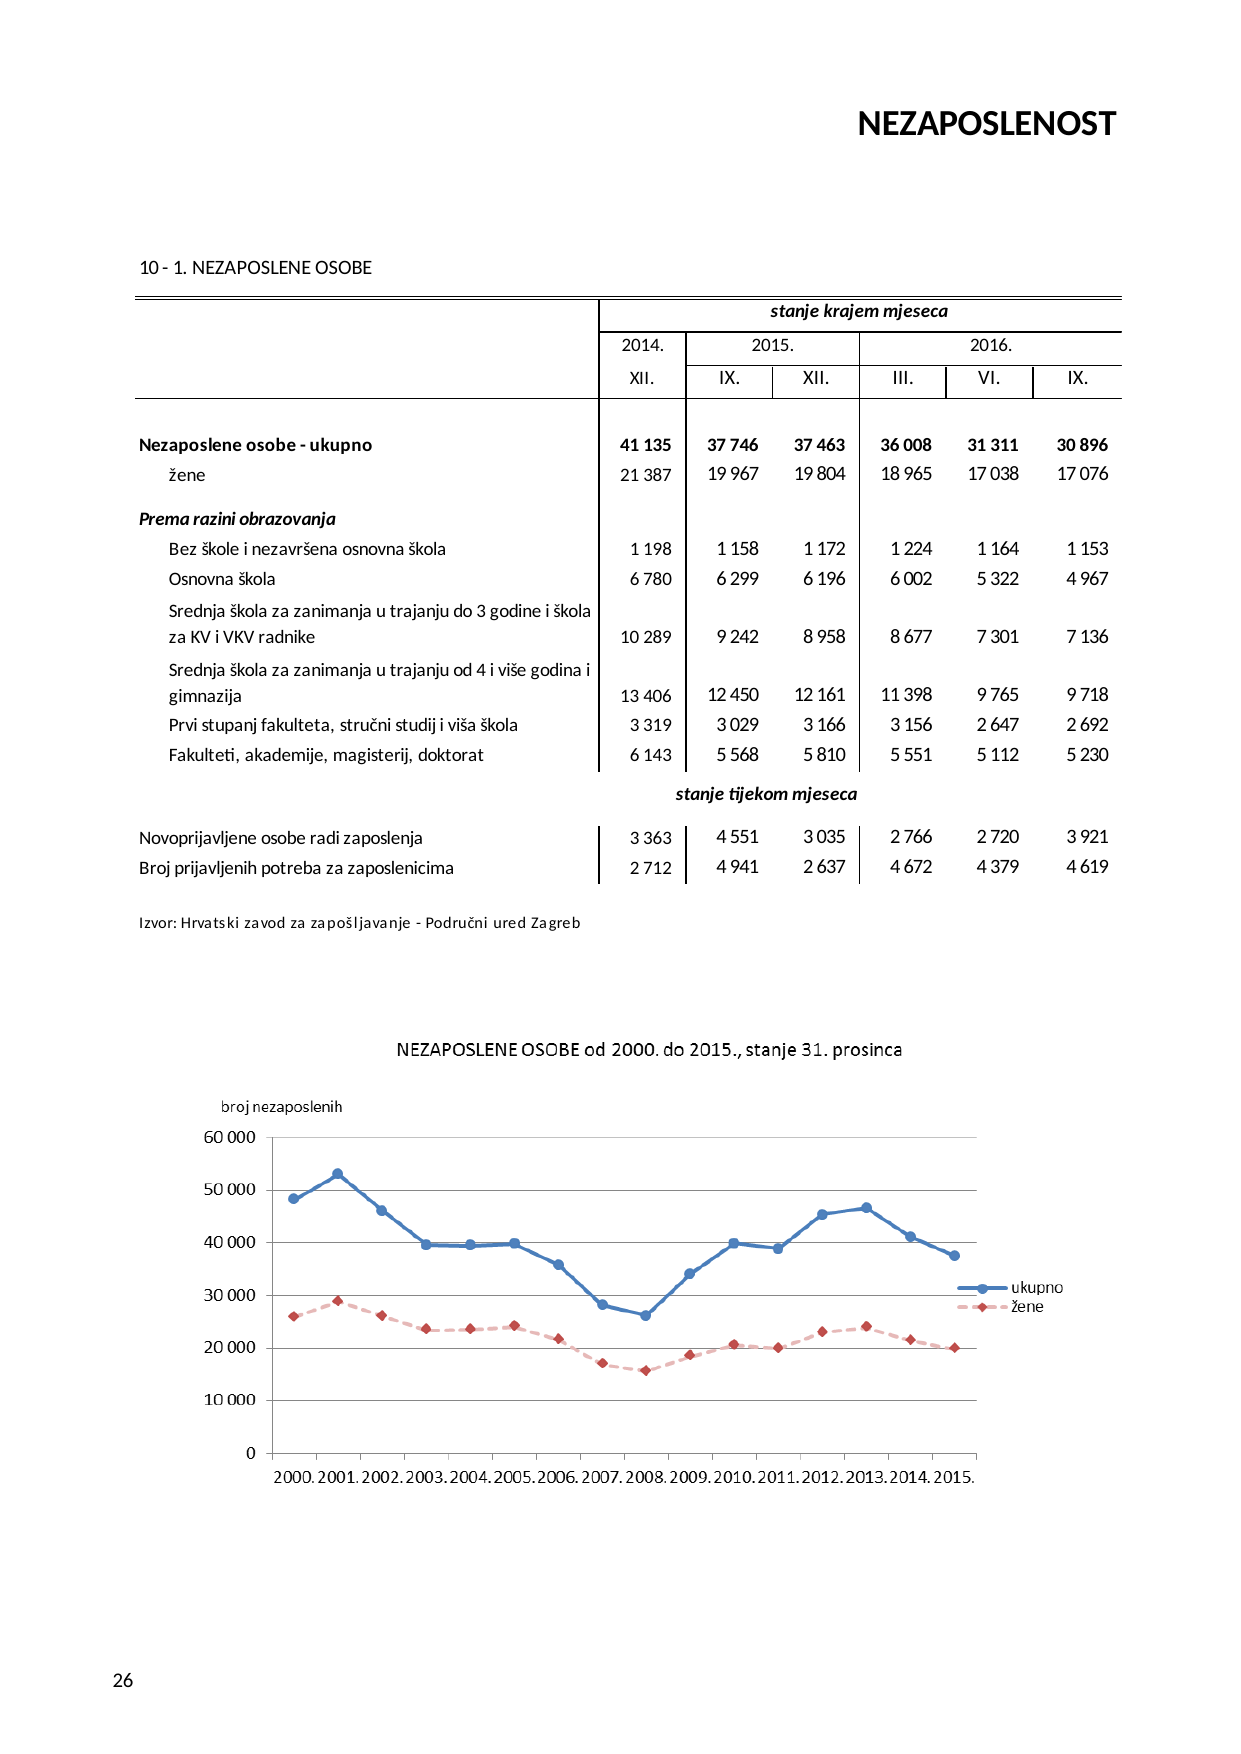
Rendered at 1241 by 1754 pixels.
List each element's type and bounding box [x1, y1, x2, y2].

picture [186, 999, 1072, 1534]
